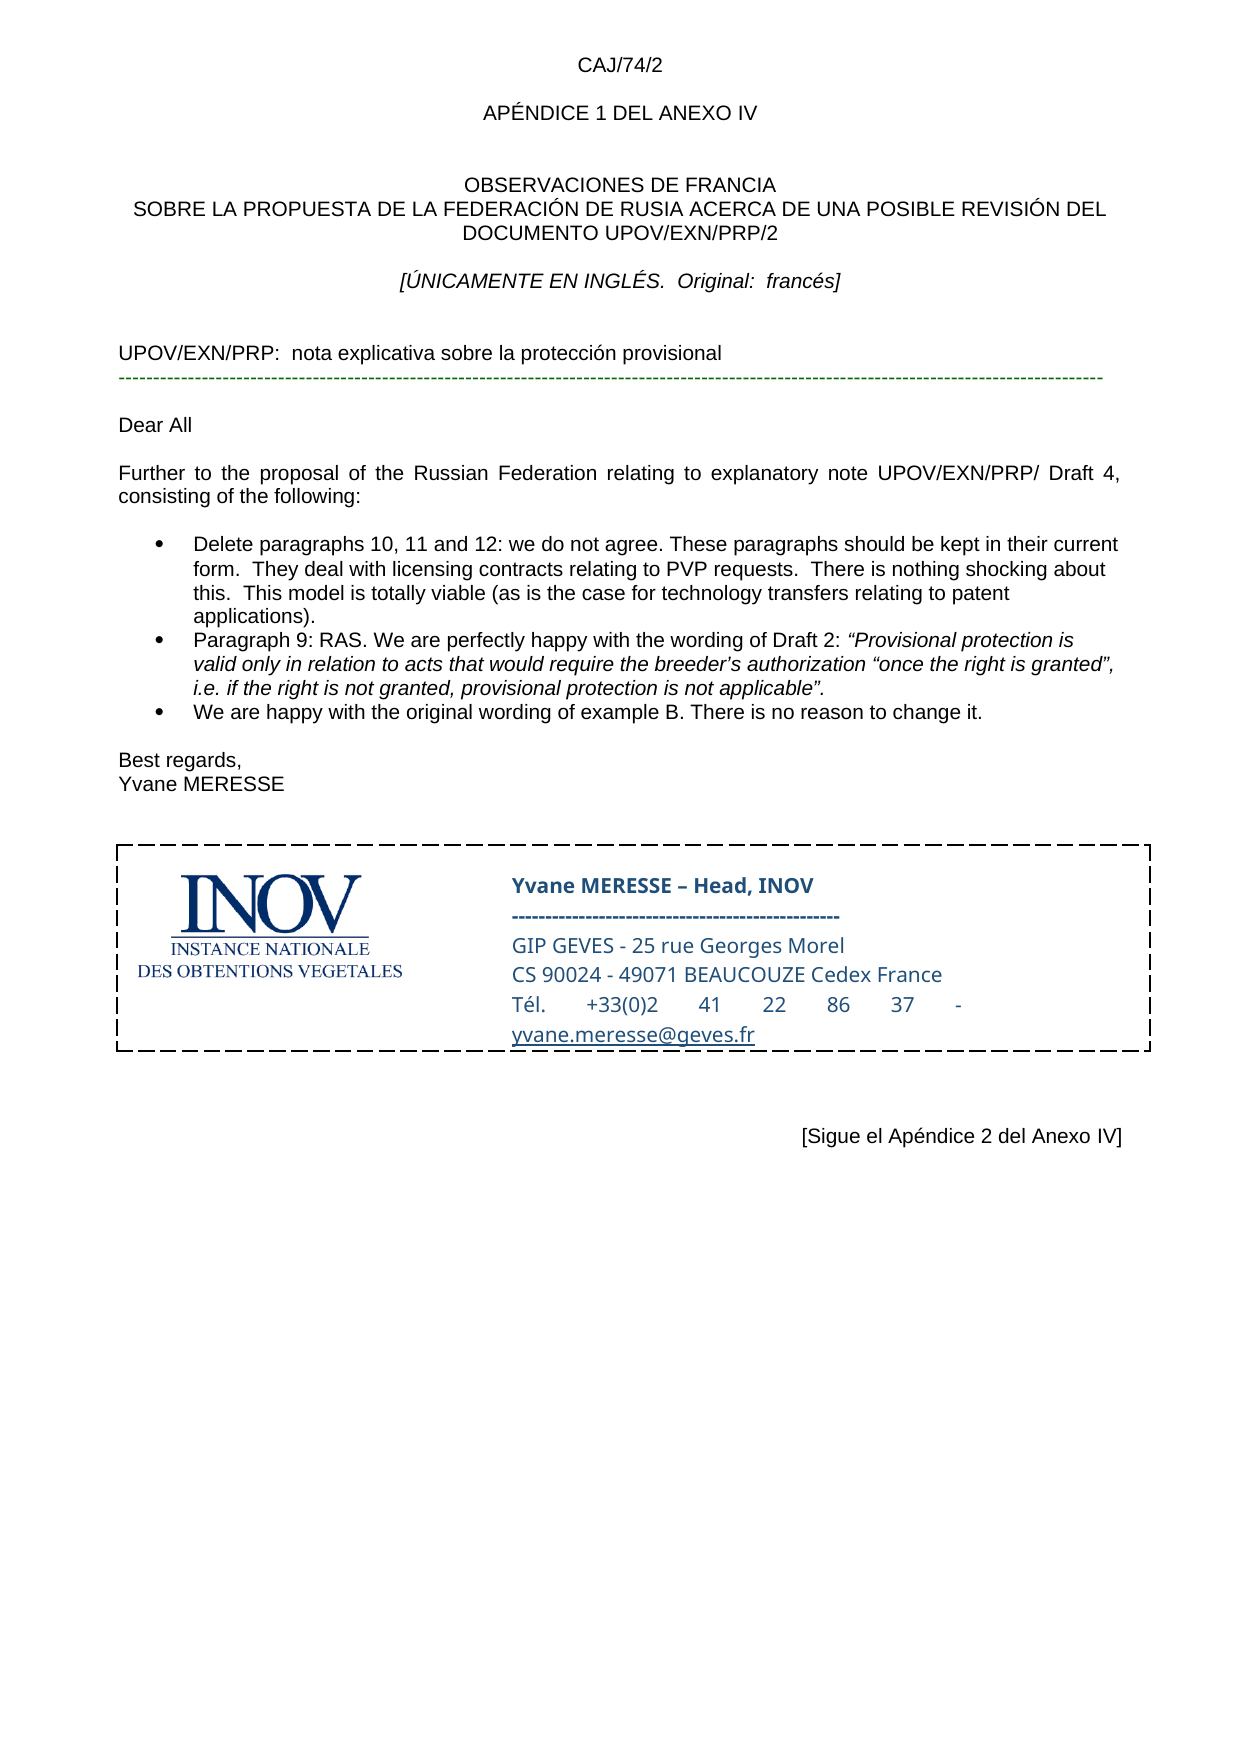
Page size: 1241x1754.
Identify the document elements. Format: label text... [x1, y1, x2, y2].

text ---------------------------------------------------------------------------------------------------------------------------------------------- [118, 364, 1122, 388]
table_header [117, 844, 500, 1050]
text Further to the proposal of the Russian Federation relating to explanatory note UPOV/EXN/PRP/ Draft 4, consisting of the following: [118, 460, 1122, 508]
table_header Yvane MERESSE – Head, INOV ------------------------------------------------- GIP GEVES - 25 rue Georges Morel CS 90024 - 49071 BEAUCOUZE Cedex France Tél. +33(0)2 41 22 86 37 - yvane.meresse@geves.fr [500, 844, 1150, 1050]
text UPOV/EXN/PRP: nota explicativa sobre la protección provisional [118, 341, 1122, 364]
text SOBRE LA PROPUESTA DE LA FEDERACIÓN DE RUSIA ACERCA DE UNA POSIBLE REVISIÓN DEL DOCUMENTO UPOV/EXN/PRP/2 [118, 197, 1122, 245]
text Yvane MERESSE [118, 772, 1122, 796]
list Delete paragraphs 10, 11 and 12: we do not agree. These paragraphs should be kept in their current form. They deal with licensing contracts relating to PVP requests. There is nothing shocking about this. This model is totally viable (as is the case for technology transfers relating to patent applications). [156, 532, 1122, 628]
text APÉNDICE 1 DEL ANEXO IV [118, 101, 1122, 125]
list We are happy with the original wording of example B. There is no reason to change it. [156, 700, 1122, 724]
text OBSERVACIONES DE FRANCIA [118, 173, 1122, 197]
list Paragraph 9: RAS. We are perfectly happy with the wording of Draft 2: “Provisional protection is valid only in relation to acts that would require the breeder’s authorization “once the right is granted”, i.e. if the right is not granted, provisional protection is not applicable”. [156, 628, 1122, 700]
text [ÚNICAMENTE EN INGLÉS. Original: francés] [118, 269, 1122, 293]
text Dear All [118, 412, 1122, 436]
text [Sigue el Apéndice 2 del Anexo IV] [118, 1124, 1122, 1148]
picture [130, 864, 406, 984]
text Best regards, [118, 748, 1122, 772]
